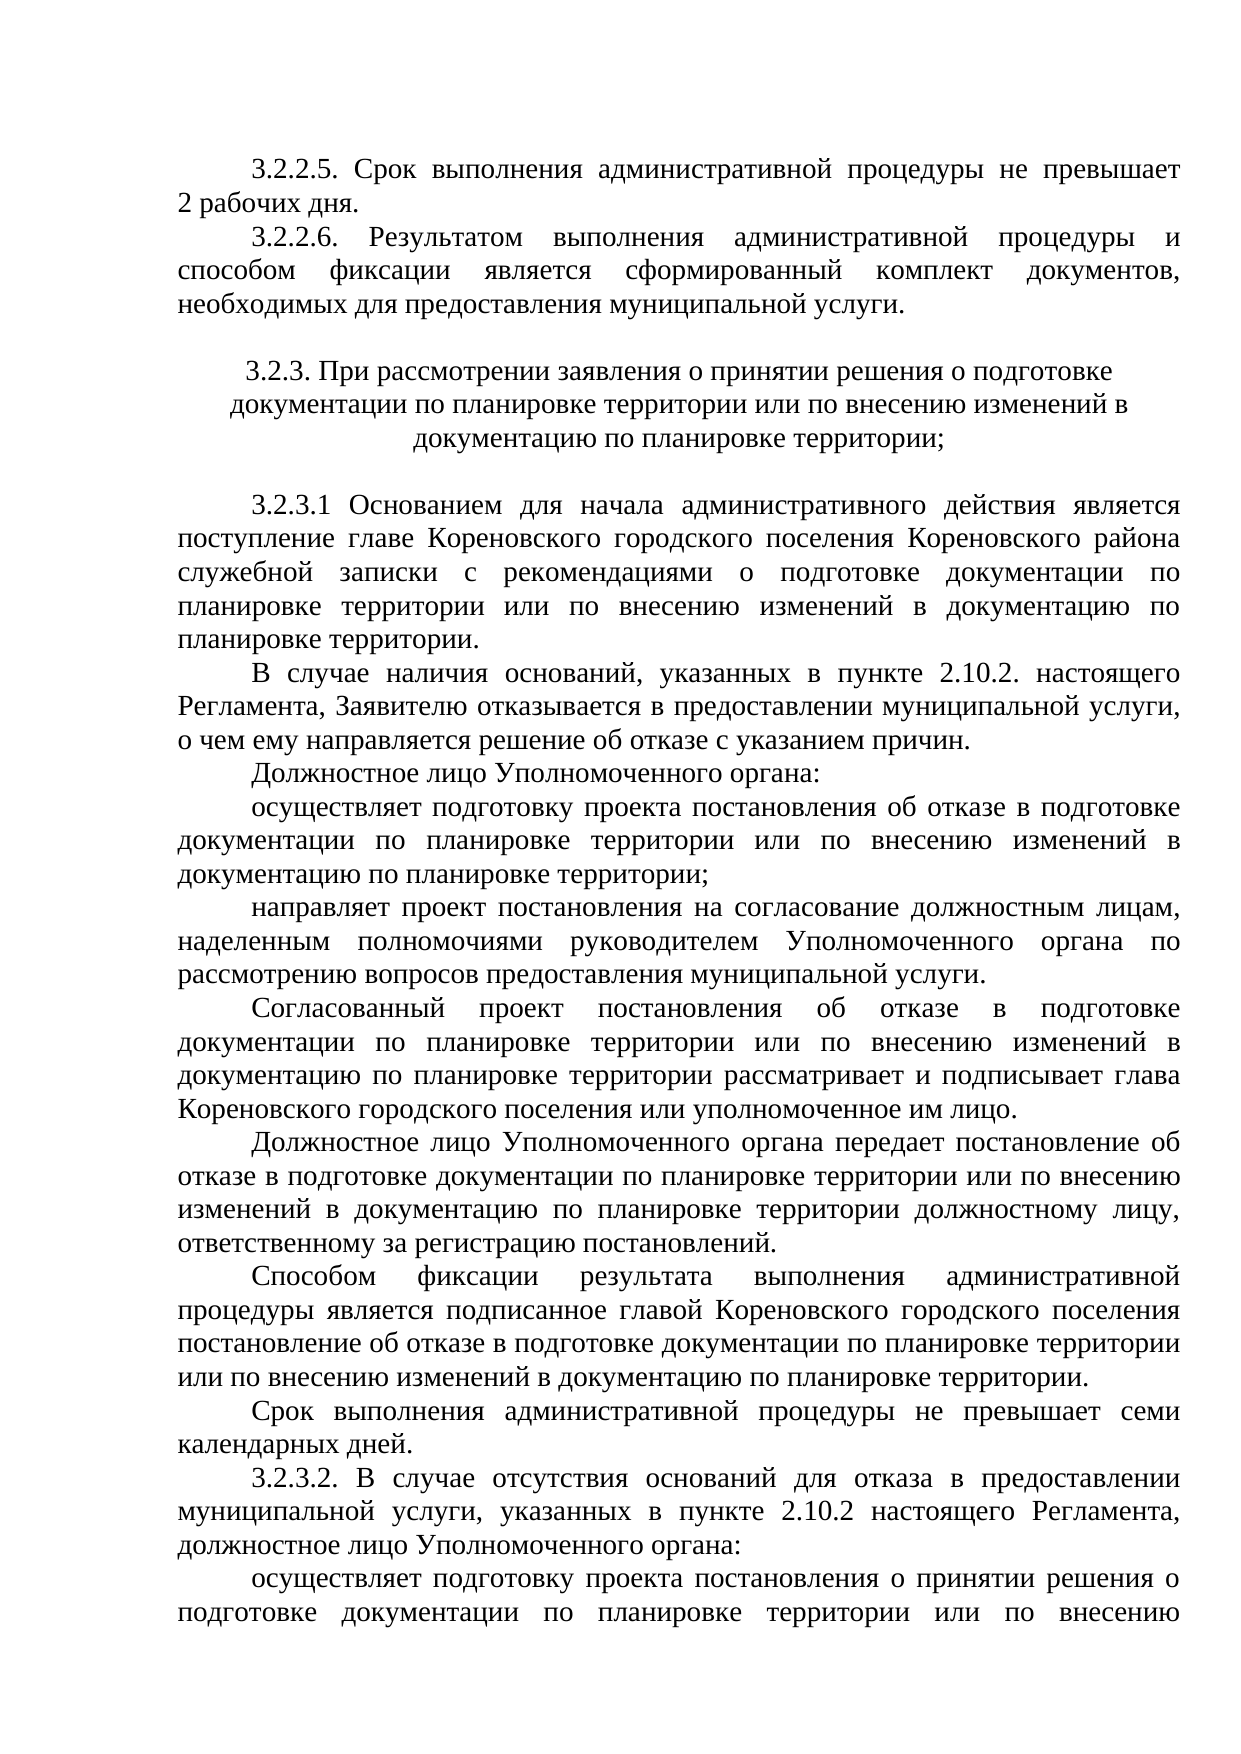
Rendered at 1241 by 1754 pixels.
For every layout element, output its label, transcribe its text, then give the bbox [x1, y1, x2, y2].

text Способом фиксации результата выполнения административной процедуры является подписанное главой Кореновского городского поселения постановление об отказе в подготовке документации по планировке территории или по внесению изменений в документацию по планировке территории. [177, 1258, 1181, 1393]
text Должностное лицо Уполномоченного органа передает постановление об отказе в подготовке документации по планировке территории или по внесению изменений в документацию по планировке территории должностному лицу, ответственному за регистрацию постановлений. [177, 1124, 1181, 1258]
text 3.2.3.2. В случае отсутствия оснований для отказа в предоставлении муниципальной услуги, указанных в пункте 2.10.2 настоящего Регламента, должностное лицо Уполномоченного органа: [177, 1460, 1181, 1560]
text 3.2.3.1 Основанием для начала административного действия является поступление главе Кореновского городского поселения Кореновского района служебной записки с рекомендациями о подготовке документации по планировке территории или по внесению изменений в документацию по планировке территории. [177, 487, 1181, 655]
text В случае наличия оснований, указанных в пункте 2.10.2. настоящего Регламента, Заявителю отказывается в предоставлении муниципальной услуги, о чем ему направляется решение об отказе с указанием причин. [177, 655, 1181, 755]
text 3.2.2.6. Результатом выполнения административной процедуры и способом фиксации является сформированный комплект документов, необходимых для предоставления муниципальной услуги. [177, 219, 1181, 319]
text 3.2.3. При рассмотрении заявления о принятии решения о подготовке документации по планировке территории или по внесению изменений в документацию по планировке территории; [177, 353, 1181, 453]
text направляет проект постановления на согласование должностным лицам, наделенным полномочиями руководителем Уполномоченного органа по рассмотрению вопросов предоставления муниципальной услуги. [177, 889, 1181, 990]
text Срок выполнения административной процедуры не превышает семи календарных дней. [177, 1393, 1181, 1460]
text 3.2.2.5. Срок выполнения административной процедуры не превышает 2 рабочих дня. [177, 152, 1181, 219]
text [177, 1560, 1181, 1627]
text Согласованный проект постановления об отказе в подготовке документации по планировке территории или по внесению изменений в документацию по планировке территории рассматривает и подписывает глава Кореновского городского поселения или уполномоченное им лицо. [177, 990, 1181, 1124]
text осуществляет подготовку проекта постановления об отказе в подготовке документации по планировке территории или по внесению изменений в документацию по планировке территории; [177, 789, 1181, 889]
text Должностное лицо Уполномоченного органа: [177, 755, 1181, 789]
